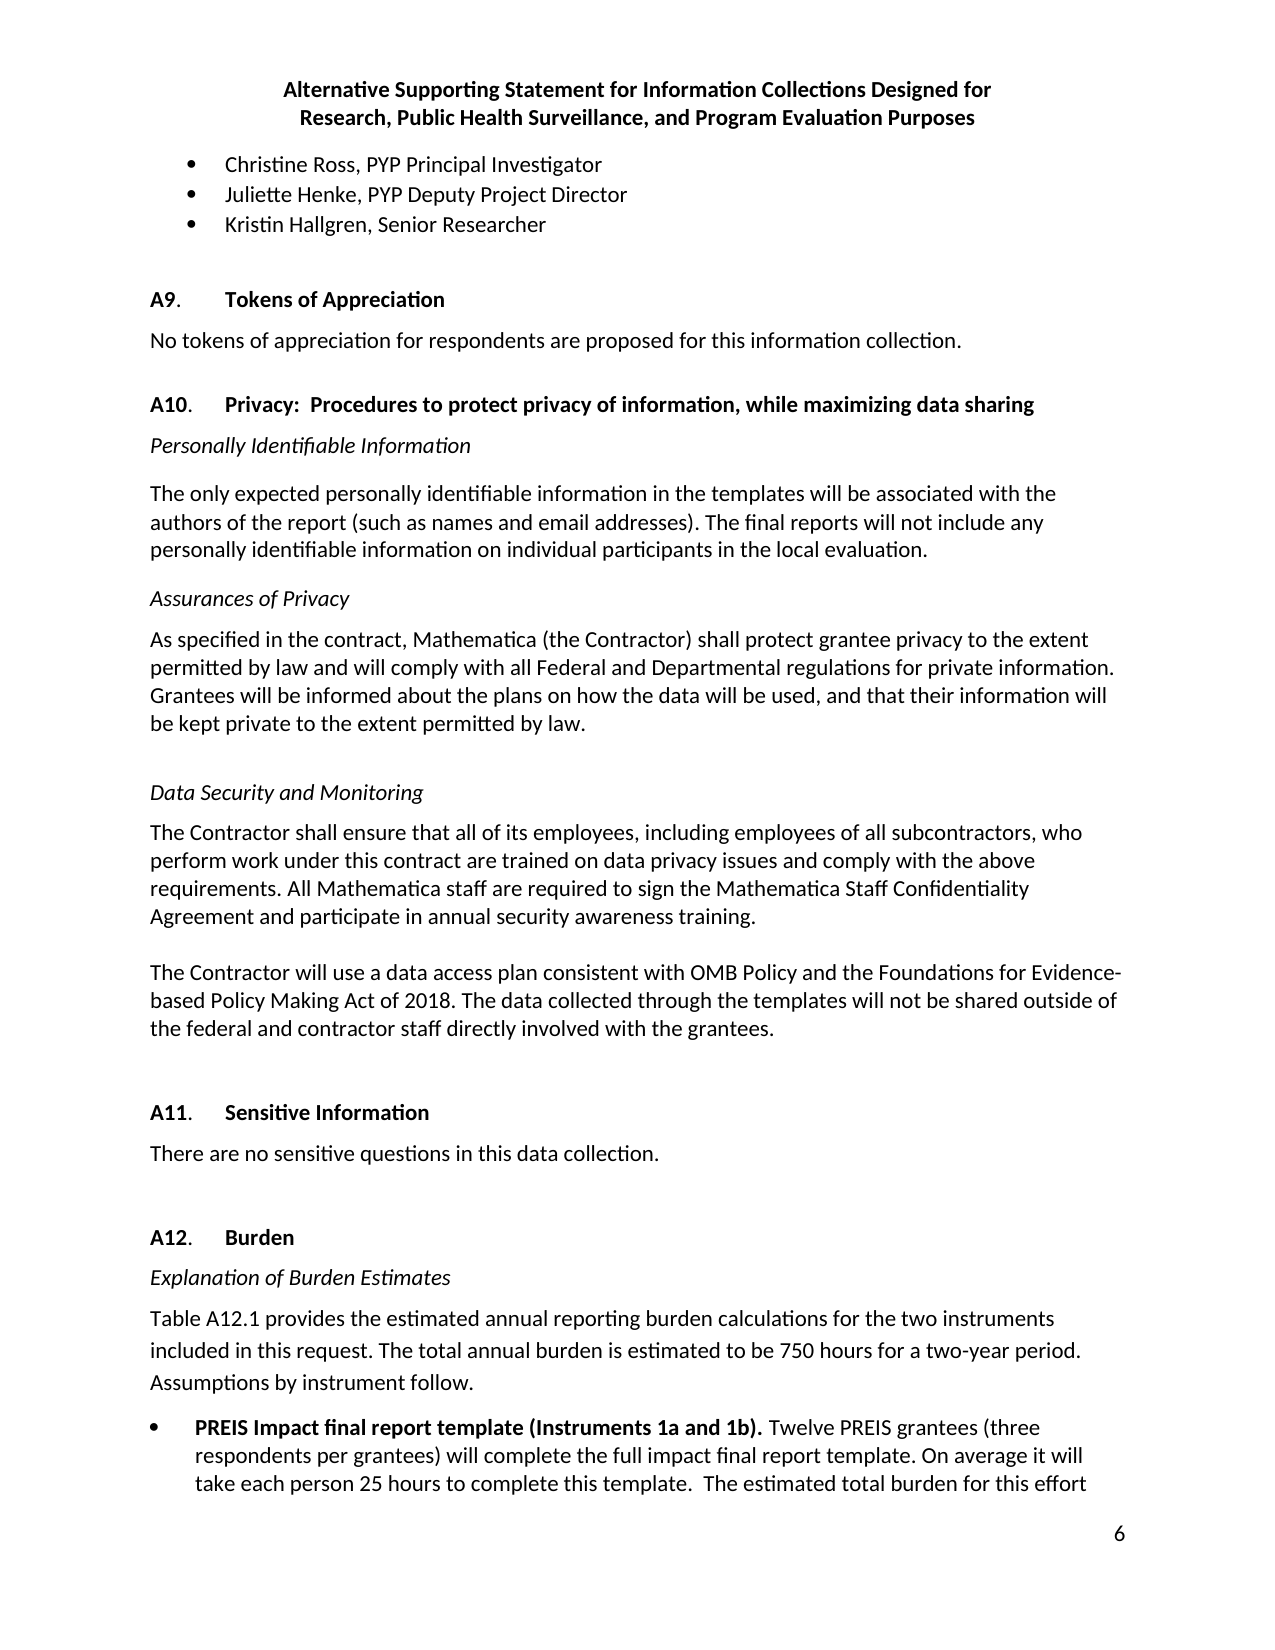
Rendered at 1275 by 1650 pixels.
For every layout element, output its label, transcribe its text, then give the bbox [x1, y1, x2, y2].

list Juliette Henke, PYP Deputy Project Director [187, 180, 1125, 208]
text As specified in the contract, Mathematica (the Contractor) shall protect grantee privacy to the extent permitted by law and will comply with all Federal and Departmental regulations for private information. Grantees will be informed about the plans on how the data will be used, and that their information will be kept private to the extent permitted by law. [150, 625, 1125, 737]
text Explanation of Burden Estimates [150, 1263, 1125, 1291]
text A10. Privacy: Procedures to protect privacy of information, while maximizing data sharing [150, 390, 1125, 418]
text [150, 1413, 1125, 1497]
text Table A12.1 provides the estimated annual reporting burden calculations for the two instruments included in this request. The total annual burden is estimated to be 750 hours for a two-year period. Assumptions by instrument follow. [150, 1304, 1125, 1396]
text A11. Sensitive Information [150, 1098, 1125, 1126]
list Christine Ross, PYP Principal Investigator [187, 150, 1125, 178]
text Data Security and Monitoring [150, 778, 1125, 806]
text The only expected personally identifiable information in the templates will be associated with the authors of the report (such as names and email addresses). The final reports will not include any personally identifiable information on individual participants in the local evaluation. [150, 479, 1125, 564]
text The Contractor shall ensure that all of its employees, including employees of all subcontractors, who perform work under this contract are trained on data privacy issues and comply with the above requirements. All Mathematica staff are required to sign the Mathematica Staff Confidentiality Agreement and participate in annual security awareness training. [150, 818, 1125, 930]
text There are no sensitive questions in this data collection. [150, 1139, 1125, 1167]
text A12. Burden [150, 1223, 1125, 1251]
text No tokens of appreciation for respondents are proposed for this information collection. [150, 326, 1125, 354]
text The Contractor will use a data access plan consistent with OMB Policy and the Foundations for Evidence-based Policy Making Act of 2018. The data collected through the templates will not be shared outside of the federal and contractor staff directly involved with the grantees. [150, 958, 1125, 1042]
text Personally Identifiable Information [150, 431, 1125, 459]
list Kristin Hallgren, Senior Researcher [187, 210, 1125, 238]
text Assurances of Privacy [150, 584, 1125, 612]
text A9. Tokens of Appreciation [150, 285, 1125, 313]
